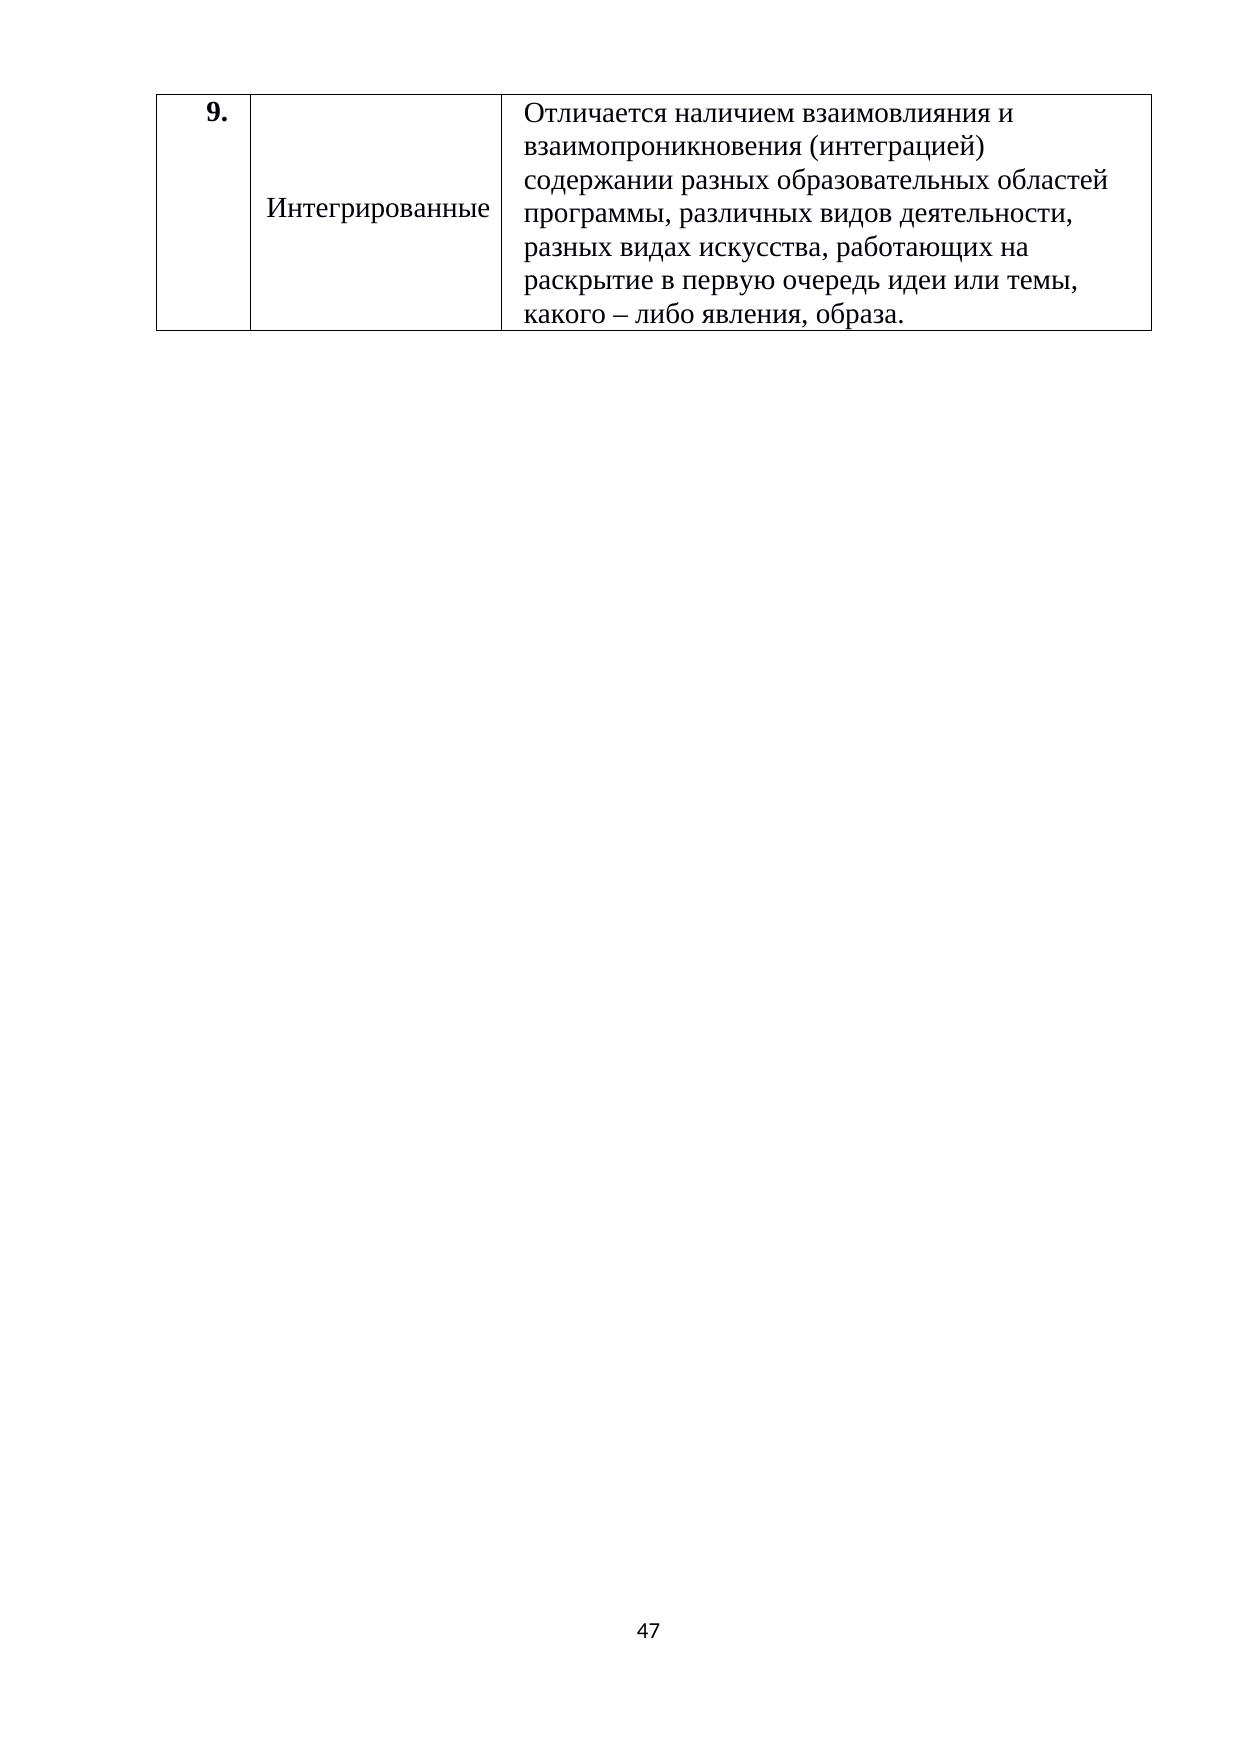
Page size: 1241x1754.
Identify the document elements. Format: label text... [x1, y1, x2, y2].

table_cell Отличается наличием взаимовлияния и взаимопроникновения (интеграцией) содержании разных образовательных областей программы, различных видов деятельности, разных видах искусства, работающих на раскрытие в первую очередь идеи или темы, какого – либо явления, образа. [502, 95, 1151, 329]
table_cell Интегрированные [251, 95, 501, 329]
table_cell 9. [157, 95, 250, 329]
